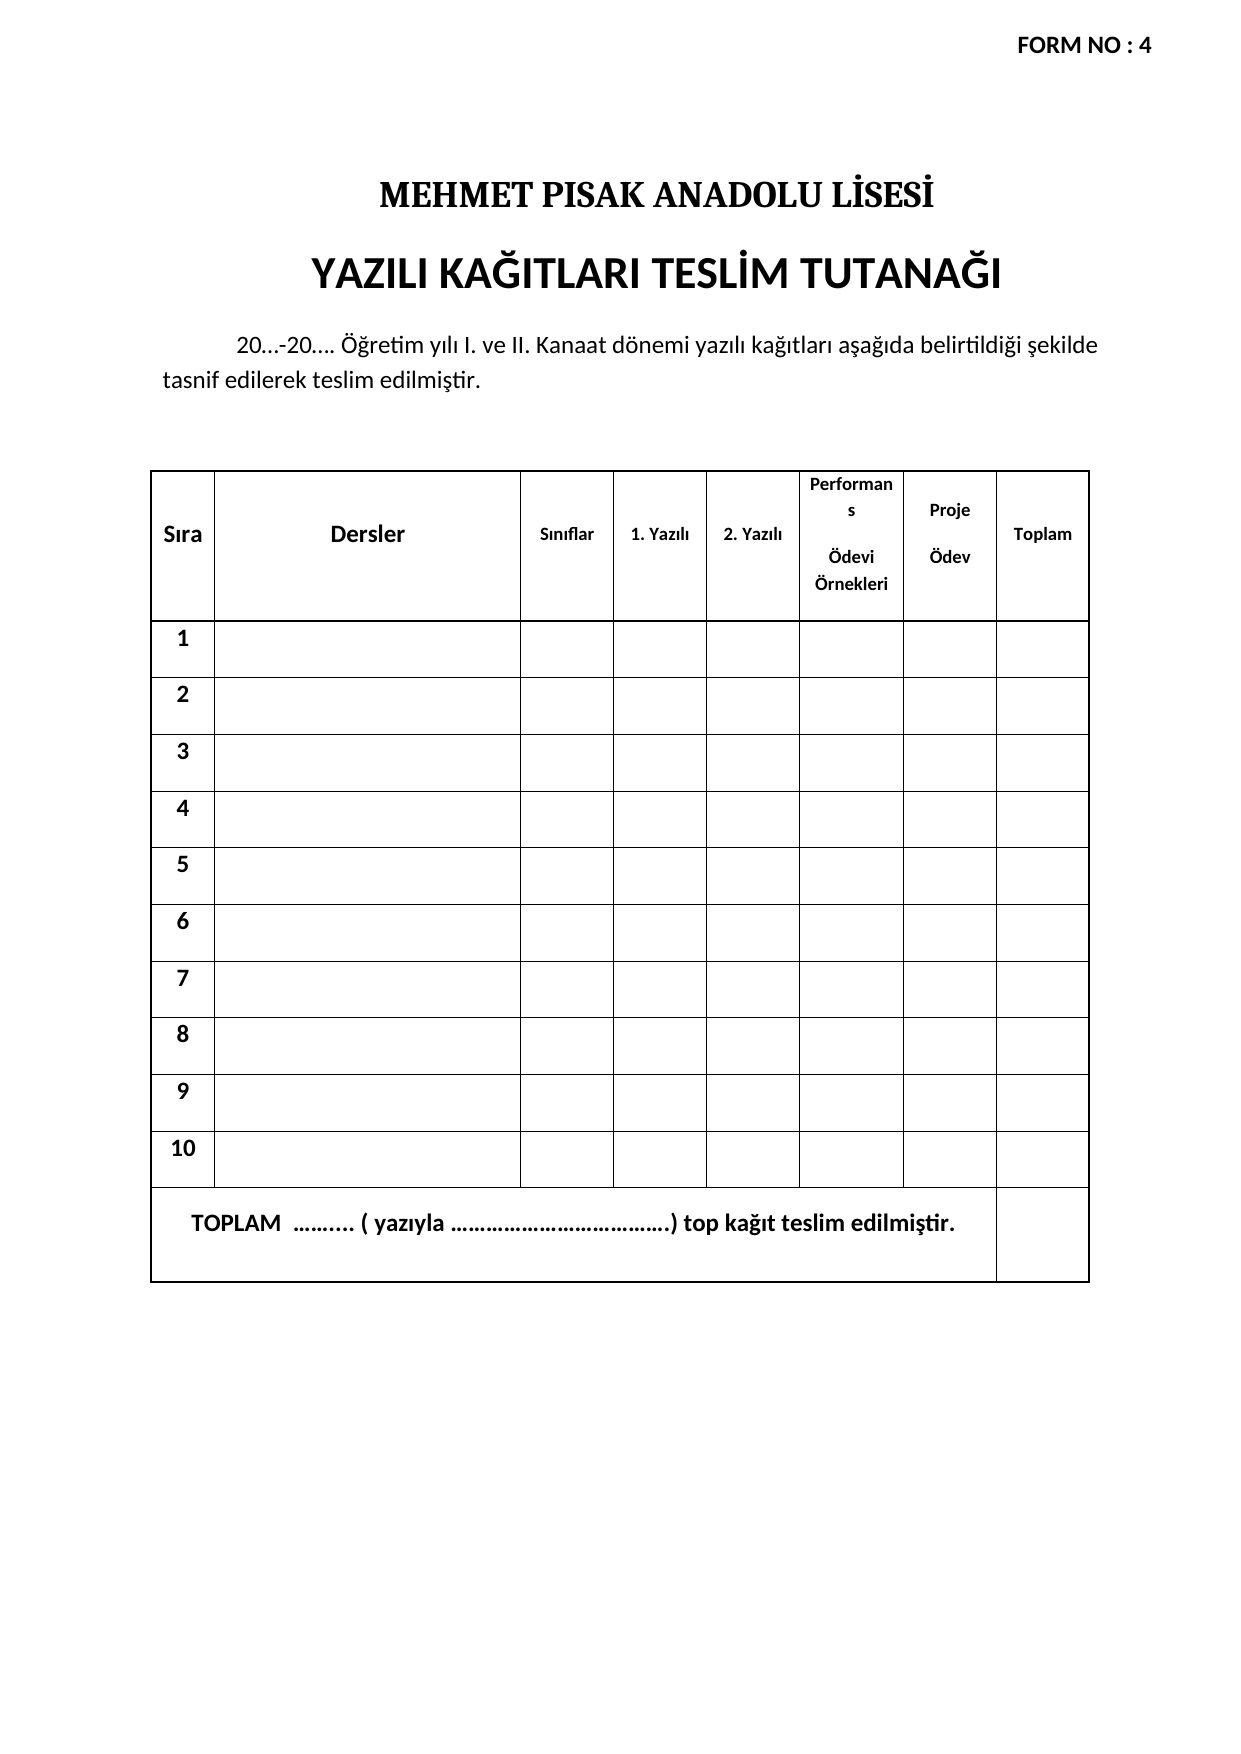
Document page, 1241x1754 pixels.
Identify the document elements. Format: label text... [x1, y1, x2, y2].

table_cell [215, 678, 520, 734]
table_cell [904, 678, 996, 734]
table_cell [215, 792, 520, 847]
table_cell [997, 1075, 1088, 1131]
table_cell [614, 678, 706, 734]
table_cell [521, 848, 613, 904]
table_header 2. Yazılı [707, 472, 799, 619]
table_cell [521, 1075, 613, 1131]
table_cell TOPLAM …….... ( yazıyla ……………………………….) top kağıt teslim edilmiştir. [152, 1188, 996, 1281]
table_cell [215, 905, 520, 961]
table_cell [614, 1075, 706, 1131]
text FORM NO : 4 [158, 29, 1152, 60]
table_cell [215, 622, 520, 677]
table_cell [707, 678, 799, 734]
table_cell [997, 905, 1088, 961]
table_cell [215, 735, 520, 791]
table_cell [904, 1075, 996, 1131]
table_cell [997, 848, 1088, 904]
table_cell [904, 848, 996, 904]
table_cell [997, 1018, 1088, 1074]
table_header Sınıflar [521, 472, 613, 619]
table_cell [707, 905, 799, 961]
table_cell [215, 962, 520, 1017]
table_cell [904, 1018, 996, 1074]
table_cell [800, 1018, 903, 1074]
table_cell [614, 1018, 706, 1074]
table_cell [997, 1132, 1088, 1187]
text YAZILI KAĞITLARI TESLİM TUTANAĞI [162, 244, 1152, 299]
table_cell 10 [152, 1132, 214, 1187]
table_cell [904, 622, 996, 677]
table_cell [707, 1132, 799, 1187]
table_cell [521, 622, 613, 677]
table_cell [521, 678, 613, 734]
table_cell [800, 792, 903, 847]
table_cell [904, 1132, 996, 1187]
table_cell [707, 962, 799, 1017]
table_cell [800, 735, 903, 791]
table_cell [800, 848, 903, 904]
table_cell [904, 792, 996, 847]
table_cell [997, 962, 1088, 1017]
table_header Dersler [215, 472, 520, 619]
table_header 1. Yazılı [614, 472, 706, 619]
table_cell 4 [152, 792, 214, 847]
table_cell [800, 1075, 903, 1131]
table_cell [997, 1188, 1088, 1281]
table_cell [800, 905, 903, 961]
table_cell [215, 848, 520, 904]
table_cell [904, 962, 996, 1017]
table_cell 8 [152, 1018, 214, 1074]
table_cell [997, 678, 1088, 734]
table_cell [800, 678, 903, 734]
table_cell 7 [152, 962, 214, 1017]
table_cell 1 [152, 622, 214, 677]
table_cell 9 [152, 1075, 214, 1131]
table_cell [997, 735, 1088, 791]
table_cell 5 [152, 848, 214, 904]
table_cell 3 [152, 735, 214, 791]
table_cell [614, 1132, 706, 1187]
table_cell [614, 792, 706, 847]
table_cell [614, 848, 706, 904]
text MEHMET PISAK ANADOLU LİSESİ [162, 173, 1152, 216]
table_cell [904, 735, 996, 791]
table_header Sıra [152, 472, 214, 619]
table_cell [800, 962, 903, 1017]
table_cell [521, 1132, 613, 1187]
table_cell [614, 735, 706, 791]
table_cell [521, 905, 613, 961]
table_cell [707, 848, 799, 904]
table_cell [521, 1018, 613, 1074]
table_cell [904, 905, 996, 961]
table_cell [707, 792, 799, 847]
table_header Proje Ödev [904, 472, 996, 619]
table_cell [707, 622, 799, 677]
table_header Performans Ödevi Örnekleri [800, 472, 903, 619]
text 20…-20…. Öğretim yılı I. ve II. Kanaat dönemi yazılı kağıtları aşağıda belirtildiği şekilde tasnif edilerek teslim edilmiştir. [162, 329, 1152, 394]
table_cell [521, 735, 613, 791]
table_cell 6 [152, 905, 214, 961]
table_cell [997, 792, 1088, 847]
table_cell [215, 1018, 520, 1074]
table_cell [521, 962, 613, 1017]
table_cell 2 [152, 678, 214, 734]
table_cell [707, 1075, 799, 1131]
table_cell [614, 962, 706, 1017]
table_cell [707, 1018, 799, 1074]
table_cell [215, 1132, 520, 1187]
table_cell [800, 622, 903, 677]
table_cell [800, 1132, 903, 1187]
table_cell [614, 622, 706, 677]
table_cell [521, 792, 613, 847]
table_header Toplam [997, 472, 1088, 619]
table_cell [997, 622, 1088, 677]
table_cell [707, 735, 799, 791]
table_cell [614, 905, 706, 961]
table_cell [215, 1075, 520, 1131]
